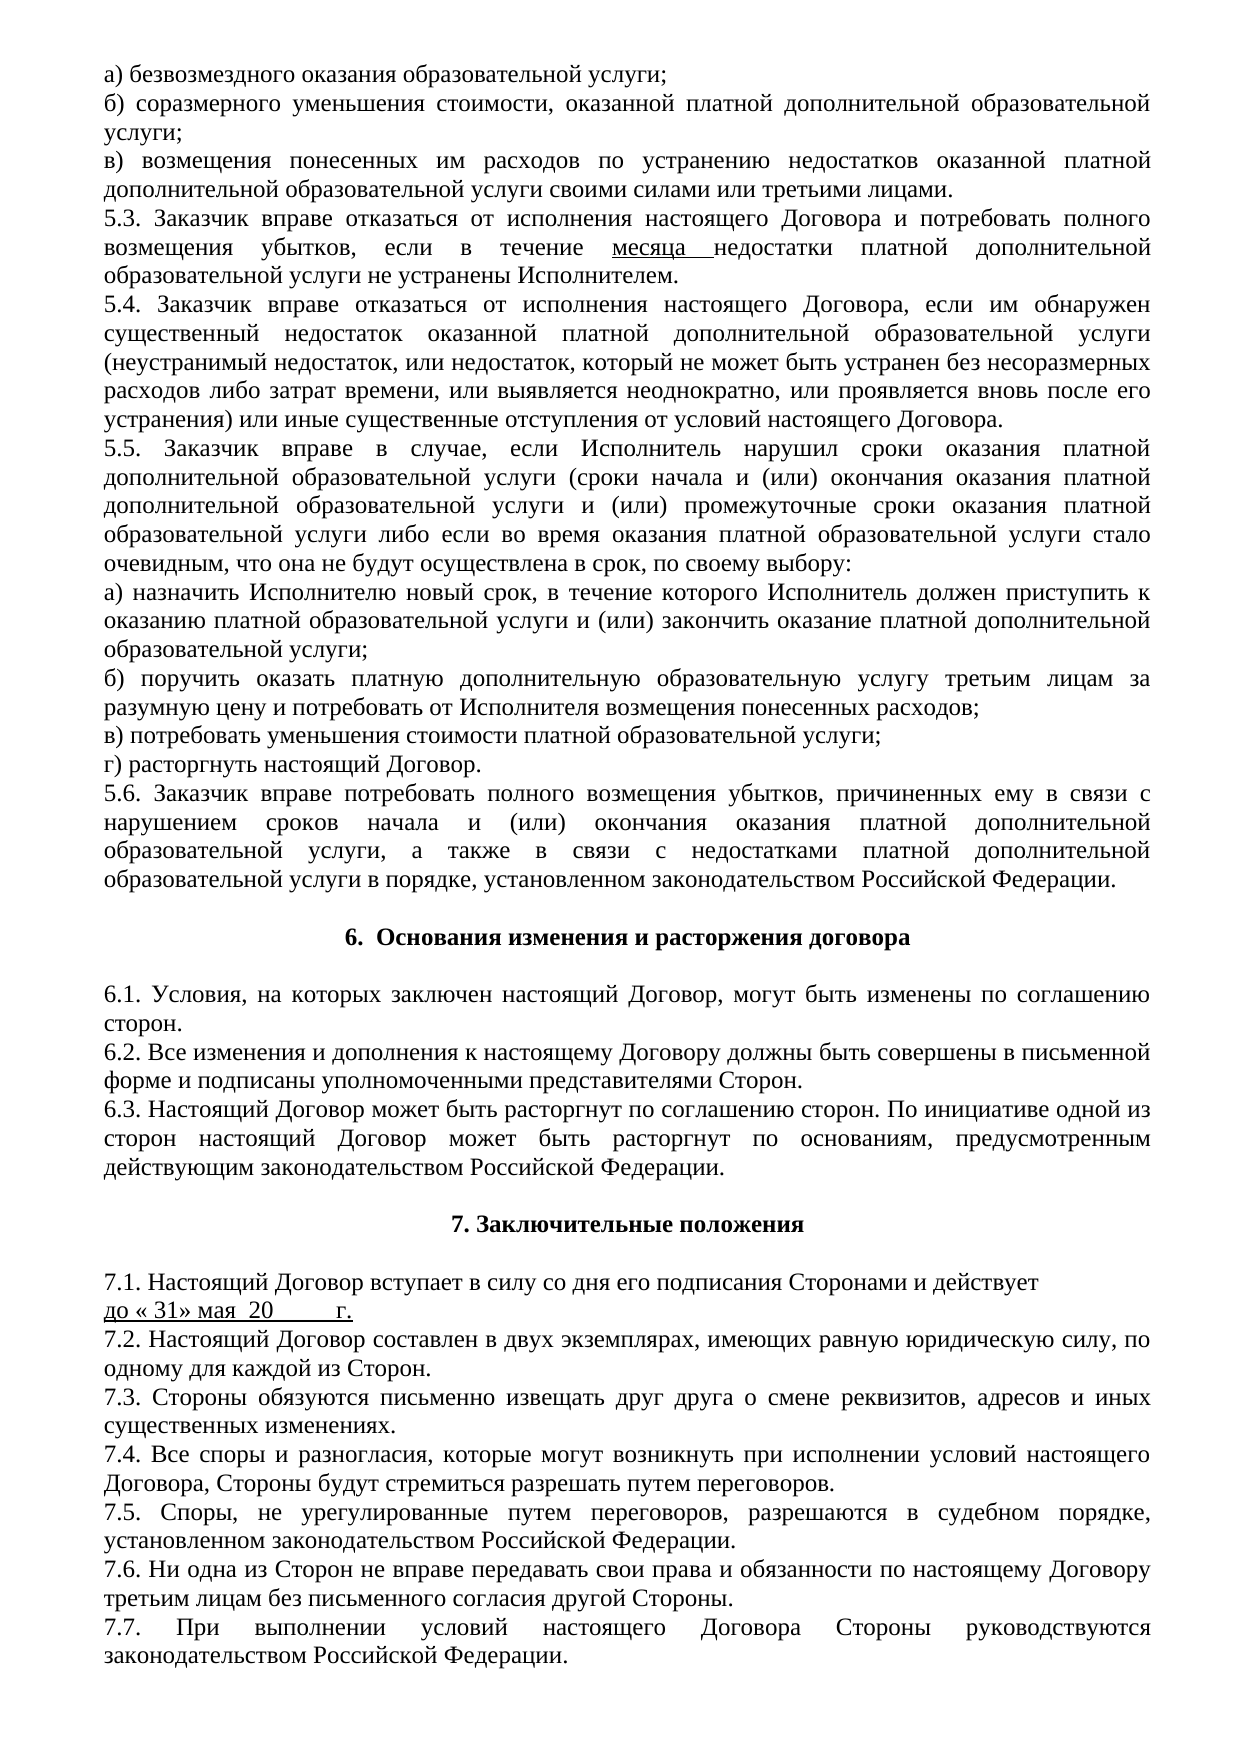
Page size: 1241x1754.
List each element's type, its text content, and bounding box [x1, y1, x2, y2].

text а) безвозмездного оказания образовательной услуги; [103, 59, 1152, 88]
text 6.2. Все изменения и дополнения к настоящему Договору должны быть совершены в письменной форме и подписаны уполномоченными представителями Сторон. [103, 1037, 1152, 1094]
text 7.2. Настоящий Договор составлен в двух экземплярах, имеющих равную юридическую силу, по одному для каждой из Сторон. [103, 1324, 1152, 1382]
text 7. Заключительные положения [103, 1209, 1152, 1238]
text 7.3. Стороны обязуются письменно извещать друг друга о смене реквизитов, адресов и иных существенных изменениях. [103, 1382, 1152, 1439]
text 7.5. Споры, не урегулированные путем переговоров, разрешаются в судебном порядке, установленном законодательством Российской Федерации. [103, 1497, 1152, 1554]
text 6. Основания изменения и расторжения договора [103, 922, 1152, 950]
text 5.3. Заказчик вправе отказаться от исполнения настоящего Договора и потребовать полного возмещения убытков, если в течение месяца недостатки платной дополнительной образовательной услуги не устранены Исполнителем. [103, 203, 1152, 289]
text 6.3. Настоящий Договор может быть расторгнут по соглашению сторон. По инициативе одной из сторон настоящий Договор может быть расторгнут по основаниям, предусмотренным действующим законодательством Российской Федерации. [103, 1094, 1152, 1180]
text до « 31» мая 20_____г. [103, 1295, 1152, 1324]
text а) назначить Исполнителю новый срок, в течение которого Исполнитель должен приступить к оказанию платной образовательной услуги и (или) закончить оказание платной дополнительной образовательной услуги; [103, 577, 1152, 663]
text 7.6. Ни одна из Сторон не вправе передавать свои права и обязанности по настоящему Договору третьим лицам без письменного согласия другой Стороны. [103, 1554, 1152, 1612]
text 6.1. Условия, на которых заключен настоящий Договор, могут быть изменены по соглашению сторон. [103, 979, 1152, 1037]
text 5.6. Заказчик вправе потребовать полного возмещения убытков, причиненных ему в связи с нарушением сроков начала и (или) окончания оказания платной дополнительной образовательной услуги, а также в связи с недостатками платной дополнительной образовательной услуги в порядке, установленном законодательством Российской Федерации. [103, 778, 1152, 893]
text 7.1. Настоящий Договор вступает в силу со дня его подписания Сторонами и действует [103, 1267, 1152, 1295]
text 5.5. Заказчик вправе в случае, если Исполнитель нарушил сроки оказания платной дополнительной образовательной услуги (сроки начала и (или) окончания оказания платной дополнительной образовательной услуги и (или) промежуточные сроки оказания платной образовательной услуги либо если во время оказания платной образовательной услуги стало очевидным, что она не будут осуществлена в срок, по своему выбору: [103, 433, 1152, 577]
text г) расторгнуть настоящий Договор. [103, 749, 1152, 778]
text б) соразмерного уменьшения стоимости, оказанной платной дополнительной образовательной услуги; [103, 88, 1152, 145]
text б) поручить оказать платную дополнительную образовательную услугу третьим лицам за разумную цену и потребовать от Исполнителя возмещения понесенных расходов; [103, 663, 1152, 720]
text 5.4. Заказчик вправе отказаться от исполнения настоящего Договора, если им обнаружен существенный недостаток оказанной платной дополнительной образовательной услуги (неустранимый недостаток, или недостаток, который не может быть устранен без несоразмерных расходов либо затрат времени, или выявляется неоднократно, или проявляется вновь после его устранения) или иные существенные отступления от условий настоящего Договора. [103, 289, 1152, 433]
text в) возмещения понесенных им расходов по устранению недостатков оказанной платной дополнительной образовательной услуги своими силами или третьими лицами. [103, 145, 1152, 203]
text в) потребовать уменьшения стоимости платной образовательной услуги; [103, 720, 1152, 749]
text 7.7. При выполнении условий настоящего Договора Стороны руководствуются законодательством Российской Федерации. [103, 1612, 1152, 1669]
text 7.4. Все споры и разногласия, которые могут возникнуть при исполнении условий настоящего Договора, Стороны будут стремиться разрешать путем переговоров. [103, 1439, 1152, 1497]
